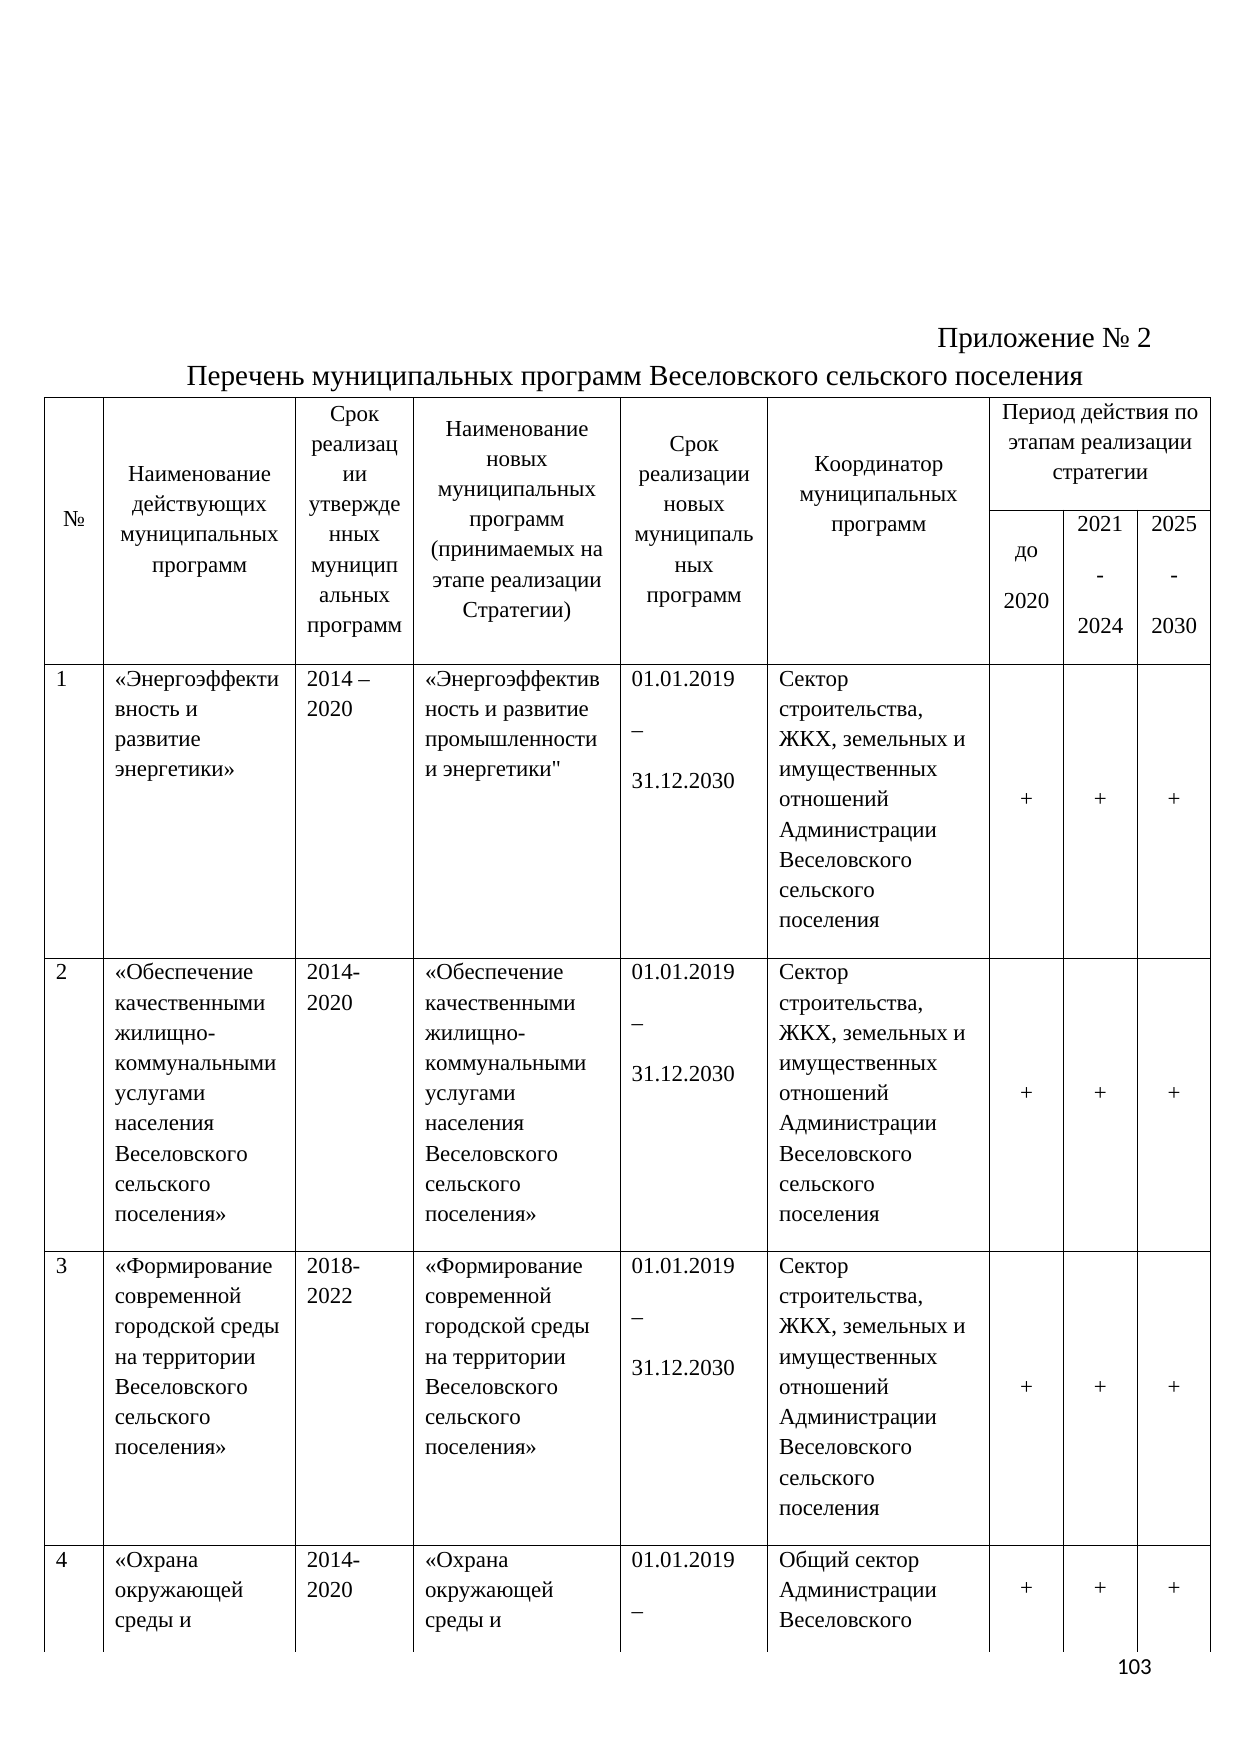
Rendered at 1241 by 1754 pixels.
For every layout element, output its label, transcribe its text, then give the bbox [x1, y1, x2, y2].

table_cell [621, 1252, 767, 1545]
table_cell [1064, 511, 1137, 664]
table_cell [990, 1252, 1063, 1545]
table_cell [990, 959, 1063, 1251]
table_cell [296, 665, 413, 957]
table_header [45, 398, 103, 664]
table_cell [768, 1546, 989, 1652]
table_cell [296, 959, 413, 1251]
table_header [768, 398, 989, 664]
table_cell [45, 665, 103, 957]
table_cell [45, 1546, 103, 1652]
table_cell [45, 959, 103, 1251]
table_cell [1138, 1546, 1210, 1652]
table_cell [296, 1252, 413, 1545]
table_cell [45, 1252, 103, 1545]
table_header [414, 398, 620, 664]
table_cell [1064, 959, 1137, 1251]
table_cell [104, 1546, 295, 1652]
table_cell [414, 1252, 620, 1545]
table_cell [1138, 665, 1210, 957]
subtitle Приложение № 2 [118, 320, 1152, 353]
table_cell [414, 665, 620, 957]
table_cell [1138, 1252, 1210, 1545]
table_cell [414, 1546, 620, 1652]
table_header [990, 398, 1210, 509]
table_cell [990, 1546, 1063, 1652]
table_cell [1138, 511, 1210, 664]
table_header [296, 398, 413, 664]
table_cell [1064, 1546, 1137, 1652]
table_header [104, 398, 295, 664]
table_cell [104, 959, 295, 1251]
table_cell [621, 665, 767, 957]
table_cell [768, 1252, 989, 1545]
subtitle Перечень муниципальных программ Веселовского сельского поселения [118, 358, 1152, 392]
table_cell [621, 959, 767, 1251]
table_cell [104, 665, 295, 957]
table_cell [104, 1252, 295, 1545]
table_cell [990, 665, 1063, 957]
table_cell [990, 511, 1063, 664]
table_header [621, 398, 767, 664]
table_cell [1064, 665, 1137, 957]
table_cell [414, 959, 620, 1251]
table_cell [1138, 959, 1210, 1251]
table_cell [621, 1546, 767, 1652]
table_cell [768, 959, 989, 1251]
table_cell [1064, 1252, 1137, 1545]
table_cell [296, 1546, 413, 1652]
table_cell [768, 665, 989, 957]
